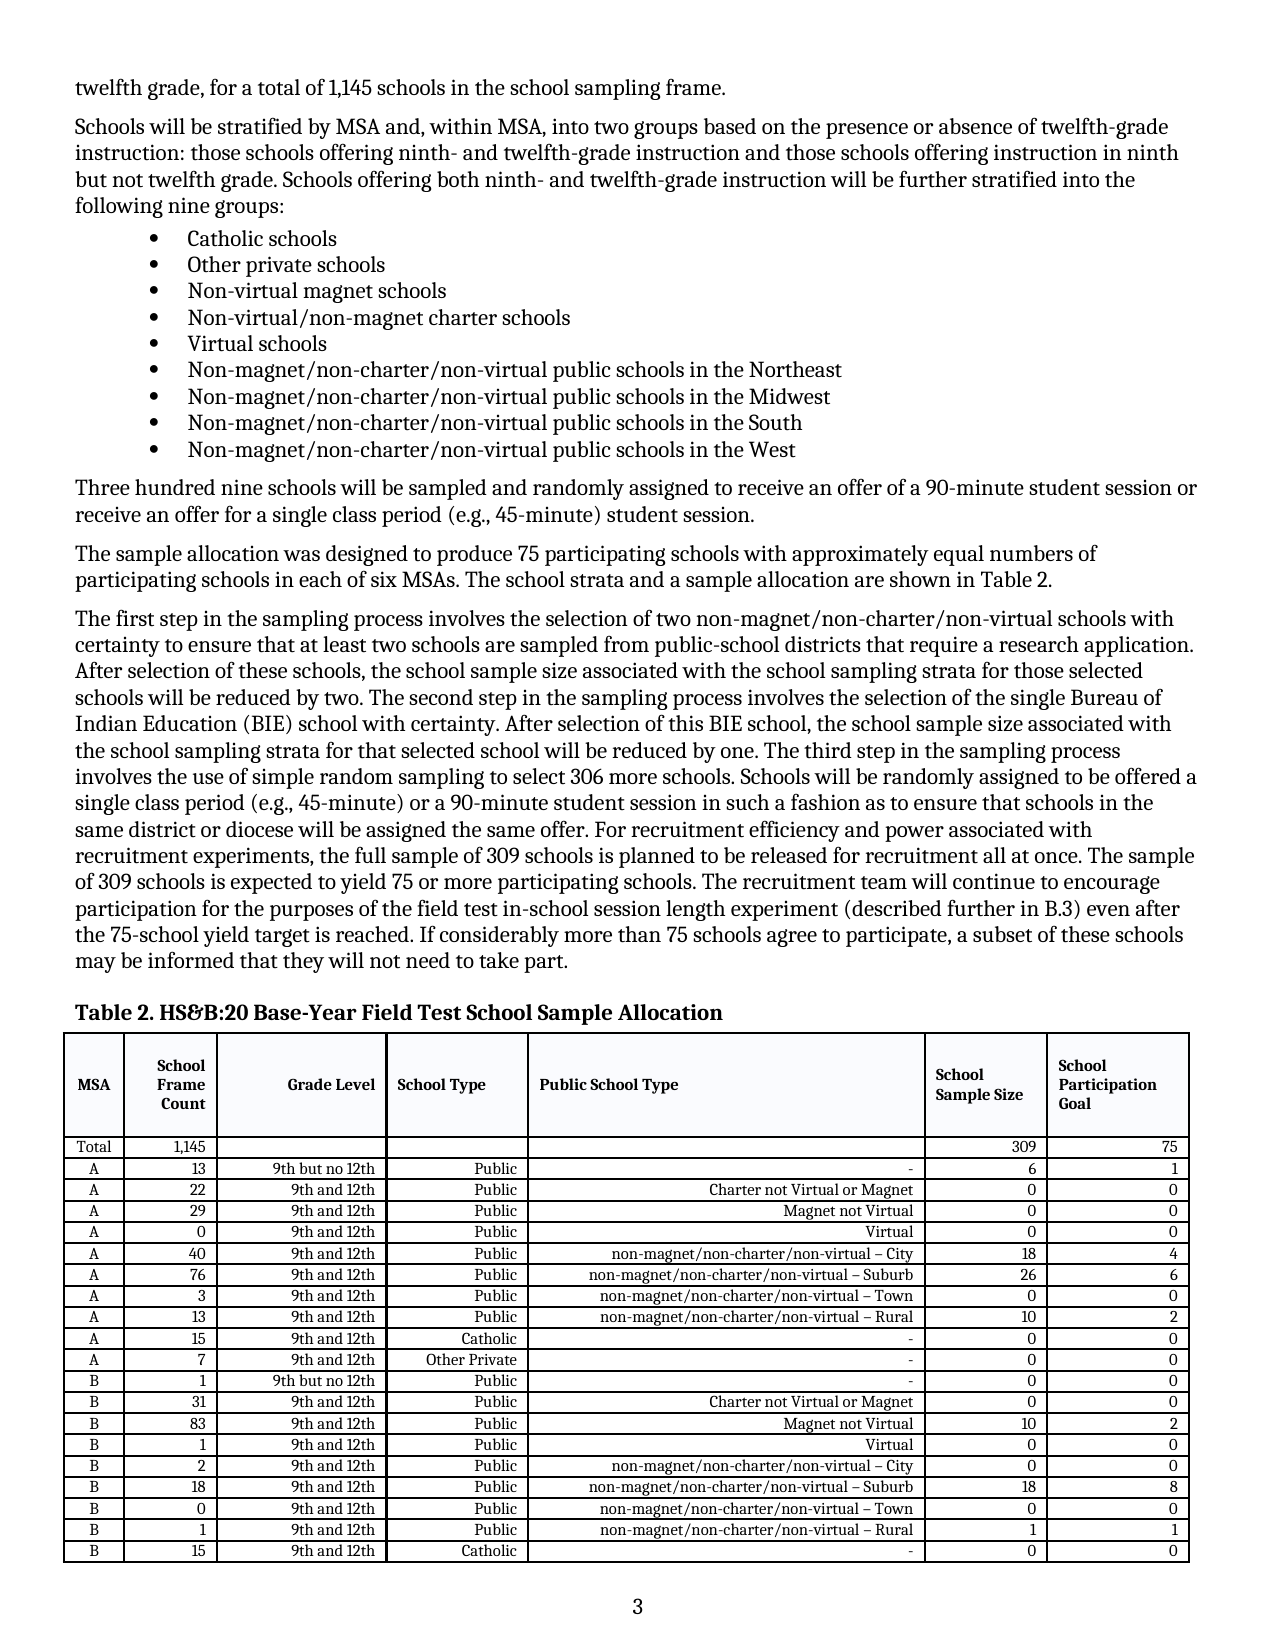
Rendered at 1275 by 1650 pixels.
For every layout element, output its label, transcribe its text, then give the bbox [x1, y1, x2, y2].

table_cell 9th and 12th [218, 1542, 385, 1561]
table_cell 40 [125, 1244, 216, 1263]
table_cell 9th and 12th [218, 1478, 385, 1497]
table_cell 9th and 12th [218, 1287, 385, 1306]
table_cell 9th and 12th [218, 1350, 385, 1369]
table_cell 13 [125, 1159, 216, 1178]
table_cell B [65, 1478, 123, 1497]
table_cell 3 [125, 1287, 216, 1306]
table_header MSA [65, 1034, 123, 1136]
table_cell 9th and 12th [218, 1223, 385, 1242]
list Non-virtual magnet schools [150, 278, 1200, 304]
table_cell B [65, 1542, 123, 1561]
table_cell 0 [125, 1223, 216, 1242]
table_cell 1 [1048, 1520, 1188, 1539]
table_cell 0 [926, 1457, 1046, 1476]
table_header School Frame Count [125, 1034, 216, 1136]
table_cell non-magnet/non-charter/non-virtual – Suburb [529, 1478, 924, 1497]
table_cell 15 [125, 1329, 216, 1348]
table_cell Public [388, 1520, 527, 1539]
table_cell 9th and 12th [218, 1265, 385, 1284]
table_cell Other Private [388, 1350, 527, 1369]
table_cell 10 [926, 1414, 1046, 1433]
table_cell 9th but no 12th [218, 1159, 385, 1178]
table_cell 18 [926, 1244, 1046, 1263]
table_header School Sample Size [926, 1034, 1046, 1136]
table_cell [529, 1138, 924, 1157]
table_cell 15 [125, 1542, 216, 1561]
table_cell 29 [125, 1202, 216, 1221]
table_cell 0 [1048, 1542, 1188, 1561]
table_cell Public [388, 1414, 527, 1433]
table_cell Public [388, 1180, 527, 1199]
table_cell 0 [1048, 1499, 1188, 1518]
text The sample allocation was designed to produce 75 participating schools with approximately equal numbers of participating schools in each of six MSAs. The school strata and a sample allocation are shown in Table 2. [75, 540, 1200, 593]
table_cell 0 [1048, 1202, 1188, 1221]
table_cell 4 [1048, 1244, 1188, 1263]
table_cell 0 [1048, 1287, 1188, 1306]
table_header School Participation Goal [1048, 1034, 1188, 1136]
table_cell non-magnet/non-charter/non-virtual – Rural [529, 1520, 924, 1539]
table_cell Charter not Virtual or Magnet [529, 1393, 924, 1412]
table_cell 31 [125, 1393, 216, 1412]
table_cell non-magnet/non-charter/non-virtual – Town [529, 1287, 924, 1306]
table_cell Public [388, 1393, 527, 1412]
table_cell [388, 1138, 527, 1157]
table_cell 83 [125, 1414, 216, 1433]
table_cell A [65, 1287, 123, 1306]
table_cell B [65, 1520, 123, 1539]
table_cell 0 [1048, 1435, 1188, 1454]
table_cell - [529, 1159, 924, 1178]
table_cell Public [388, 1223, 527, 1242]
table_cell Total [65, 1138, 123, 1157]
table_cell 0 [926, 1542, 1046, 1561]
table_cell B [65, 1393, 123, 1412]
table_cell A [65, 1244, 123, 1263]
table_header School Type [388, 1034, 527, 1136]
table_cell 1 [125, 1435, 216, 1454]
text Schools will be stratified by MSA and, within MSA, into two groups based on the presence or absence of twelfth-grade instruction: those schools offering ninth- and twelfth-grade instruction and those schools offering instruction in ninth but not twelfth grade. Schools offering both ninth- and twelfth-grade instruction will be further stratified into the following nine groups: [75, 114, 1200, 219]
table_cell 0 [1048, 1223, 1188, 1242]
table_cell A [65, 1329, 123, 1348]
list Non-magnet/non-charter/non-virtual public schools in the South [150, 410, 1200, 436]
table_cell non-magnet/non-charter/non-virtual – City [529, 1244, 924, 1263]
table_cell 10 [926, 1308, 1046, 1327]
table_cell B [65, 1457, 123, 1476]
table_cell 9th and 12th [218, 1308, 385, 1327]
table_cell A [65, 1308, 123, 1327]
table_cell 9th and 12th [218, 1499, 385, 1518]
table_cell 9th and 12th [218, 1435, 385, 1454]
table_cell 0 [926, 1180, 1046, 1199]
table_cell Public [388, 1435, 527, 1454]
table_cell Public [388, 1202, 527, 1221]
table_header Public School Type [529, 1034, 924, 1136]
table_cell B [65, 1414, 123, 1433]
text Three hundred nine schools will be sampled and randomly assigned to receive an offer of a 90-minute student session or receive an offer for a single class period (e.g., 45-minute) student session. [75, 475, 1200, 528]
table_cell 13 [125, 1308, 216, 1327]
table_cell Catholic [388, 1329, 527, 1348]
table_cell 7 [125, 1350, 216, 1369]
table_cell 309 [926, 1138, 1046, 1157]
table_cell 0 [1048, 1393, 1188, 1412]
table_cell 9th and 12th [218, 1244, 385, 1263]
table_cell non-magnet/non-charter/non-virtual – Suburb [529, 1265, 924, 1284]
table_cell Public [388, 1159, 527, 1178]
table_cell Virtual [529, 1223, 924, 1242]
table_cell 2 [1048, 1308, 1188, 1327]
text Table 2. HS&B:20 Base-Year Field Test School Sample Allocation [75, 999, 1200, 1026]
table_cell 6 [1048, 1265, 1188, 1284]
table_cell 0 [926, 1372, 1046, 1391]
table_cell 9th and 12th [218, 1457, 385, 1476]
table_cell 0 [1048, 1180, 1188, 1199]
table_cell A [65, 1350, 123, 1369]
table_cell Catholic [388, 1542, 527, 1561]
table_cell Public [388, 1265, 527, 1284]
table_cell 9th and 12th [218, 1202, 385, 1221]
table_cell 0 [926, 1499, 1046, 1518]
list Non-magnet/non-charter/non-virtual public schools in the Northeast [150, 357, 1200, 384]
table_cell 0 [1048, 1457, 1188, 1476]
table_cell A [65, 1223, 123, 1242]
table_cell B [65, 1372, 123, 1391]
table_cell A [65, 1202, 123, 1221]
table_cell 0 [926, 1202, 1046, 1221]
table_cell - [529, 1350, 924, 1369]
table_cell Charter not Virtual or Magnet [529, 1180, 924, 1199]
list Non-magnet/non-charter/non-virtual public schools in the Midwest [150, 384, 1200, 410]
table_cell - [529, 1372, 924, 1391]
table_cell [218, 1138, 385, 1157]
table_cell Magnet not Virtual [529, 1414, 924, 1433]
table_cell A [65, 1159, 123, 1178]
table_cell 1 [125, 1372, 216, 1391]
list Virtual schools [150, 331, 1200, 357]
list Non-virtual/non-magnet charter schools [150, 304, 1200, 331]
table_cell 0 [926, 1223, 1046, 1242]
table_cell 0 [926, 1329, 1046, 1348]
table_cell Public [388, 1308, 527, 1327]
table_cell 75 [1048, 1138, 1188, 1157]
table_cell non-magnet/non-charter/non-virtual – Rural [529, 1308, 924, 1327]
table_cell 2 [1048, 1414, 1188, 1433]
table_cell 8 [1048, 1478, 1188, 1497]
list Other private schools [150, 252, 1200, 278]
table_cell 18 [926, 1478, 1046, 1497]
table_cell 0 [1048, 1372, 1188, 1391]
table_cell 9th and 12th [218, 1180, 385, 1199]
table_cell Public [388, 1372, 527, 1391]
table_cell 9th and 12th [218, 1393, 385, 1412]
table_cell 0 [125, 1499, 216, 1518]
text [75, 75, 1200, 101]
list Non-magnet/non-charter/non-virtual public schools in the West [150, 436, 1200, 463]
table_cell Public [388, 1244, 527, 1263]
table_cell non-magnet/non-charter/non-virtual – Town [529, 1499, 924, 1518]
table_cell - [529, 1329, 924, 1348]
table_cell 0 [926, 1350, 1046, 1369]
table_cell non-magnet/non-charter/non-virtual – City [529, 1457, 924, 1476]
table_cell Magnet not Virtual [529, 1202, 924, 1221]
table_cell 1 [1048, 1159, 1188, 1178]
table_cell 1 [125, 1520, 216, 1539]
table_cell Virtual [529, 1435, 924, 1454]
table_cell 9th but no 12th [218, 1372, 385, 1391]
table_cell 1 [926, 1520, 1046, 1539]
table_cell 18 [125, 1478, 216, 1497]
text The first step in the sampling process involves the selection of two non-magnet/non-charter/non-virtual schools with certainty to ensure that at least two schools are sampled from public-school districts that require a research application. After selection of these schools, the school sample size associated with the school sampling strata for those selected schools will be reduced by two. The second step in the sampling process involves the selection of the single Bureau of Indian Education (BIE) school with certainty. After selection of this BIE school, the school sample size associated with the school sampling strata for that selected school will be reduced by one. The third step in the sampling process involves the use of simple random sampling to select 306 more schools. Schools will be randomly assigned to be offered a single class period (e.g., 45-minute) or a 90-minute student session in such a fashion as to ensure that schools in the same district or diocese will be assigned the same offer. For recruitment efficiency and power associated with recruitment experiments, the full sample of 309 schools is planned to be released for recruitment all at once. The sample of 309 schools is expected to yield 75 or more participating schools. The recruitment team will continue to encourage participation for the purposes of the field test in-school session length experiment (described further in B.3) even after the 75-school yield target is reached. If considerably more than 75 schools agree to participate, a subset of these schools may be informed that they will not need to take part. [75, 606, 1200, 974]
table_cell 0 [1048, 1329, 1188, 1348]
table_cell - [529, 1542, 924, 1561]
list Catholic schools [150, 226, 1200, 252]
table_cell Public [388, 1499, 527, 1518]
table_cell 0 [926, 1393, 1046, 1412]
table_cell Public [388, 1457, 527, 1476]
table_cell 0 [926, 1435, 1046, 1454]
table_cell B [65, 1435, 123, 1454]
table_cell 9th and 12th [218, 1329, 385, 1348]
table_cell 9th and 12th [218, 1414, 385, 1433]
table_cell Public [388, 1287, 527, 1306]
table_cell 1,145 [125, 1138, 216, 1157]
table_cell B [65, 1499, 123, 1518]
table_cell A [65, 1180, 123, 1199]
table_cell 0 [1048, 1350, 1188, 1369]
table_cell 76 [125, 1265, 216, 1284]
table_cell 22 [125, 1180, 216, 1199]
table_cell 2 [125, 1457, 216, 1476]
table_cell Public [388, 1478, 527, 1497]
table_cell 0 [926, 1287, 1046, 1306]
table_cell 9th and 12th [218, 1520, 385, 1539]
table_cell 6 [926, 1159, 1046, 1178]
table_header Grade Level [218, 1034, 385, 1136]
table_cell A [65, 1265, 123, 1284]
table_cell 26 [926, 1265, 1046, 1284]
